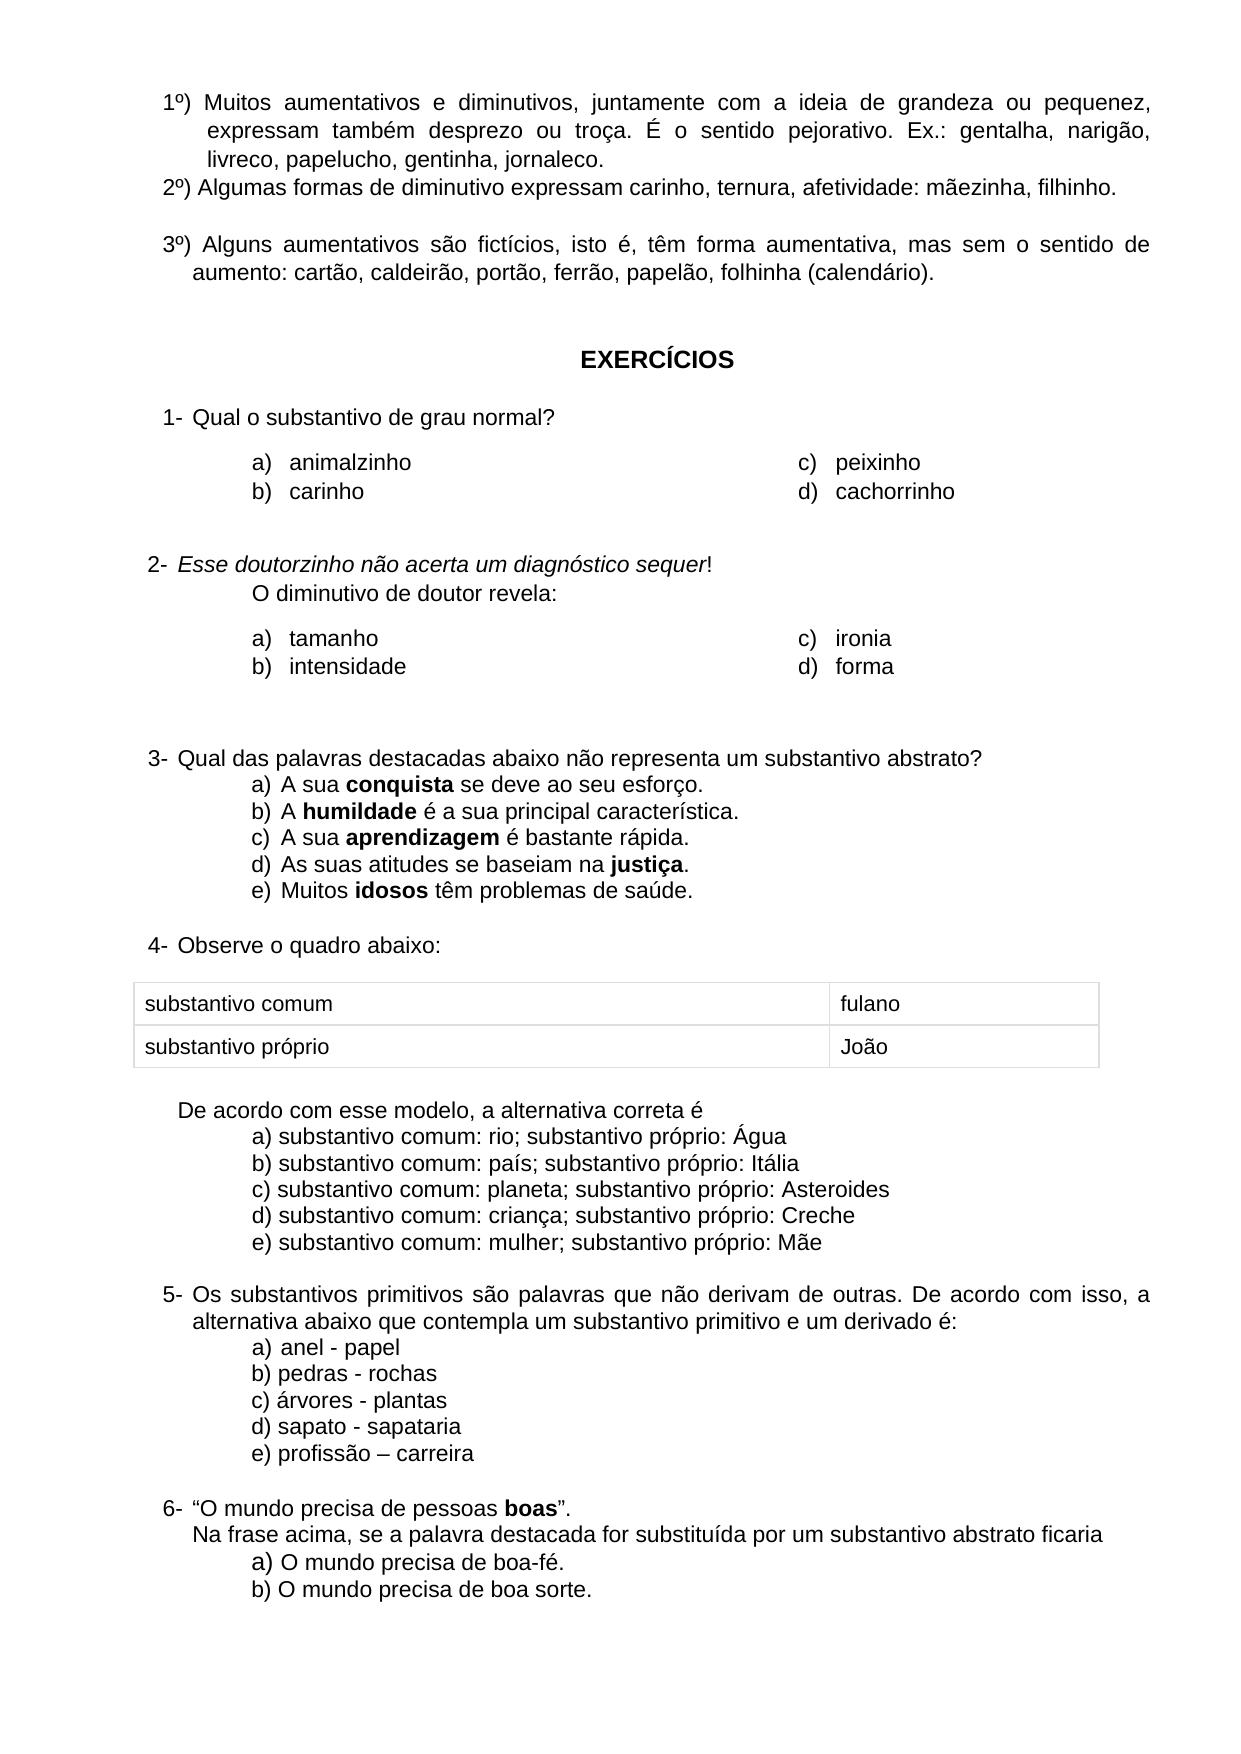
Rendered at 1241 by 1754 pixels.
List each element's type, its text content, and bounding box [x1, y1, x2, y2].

list 3º) Alguns aumentativos são fictícios, isto é, têm forma aumentativa, mas sem o sentido de aumento: cartão, caldeirão, portão, ferrão, papelão, folhinha (calendário). [162, 231, 1152, 286]
list 1º) Muitos aumentativos e diminutivos, juntamente com a ideia de grandeza ou pequenez, expressam também desprezo ou troça. É o sentido pejorativo. Ex.: gentalha, narigão, livreco, papelucho, gentinha, jornaleco. [162, 89, 1152, 172]
list Esse doutorzinho não acerta um diagnóstico sequer! [147, 551, 1152, 577]
list Qual das palavras destacadas abaixo não representa um substantivo abstrato? [148, 745, 1152, 771]
list A sua conquista se deve ao seu esforço. [251, 771, 1152, 798]
list Muitos idosos têm problemas de saúde. [251, 877, 1152, 903]
list animalzinho [252, 449, 605, 476]
list Qual o substantivo de grau normal? [162, 404, 1152, 430]
list carinho [252, 478, 605, 504]
table_cell substantivo próprio [135, 1026, 829, 1067]
list a) substantivo comum: rio; substantivo próprio: Água b) substantivo comum: país; substantivo próprio: Itália c) substantivo comum: planeta; substantivo próprio: Asteroides d) substantivo comum: criança; substantivo próprio: Creche e) substantivo comum: mulher; substantivo próprio: Mãe [252, 1123, 1152, 1255]
list 2º) Algumas formas de diminutivo expressam carinho, ternura, afetividade: mãezinha, filhinho. [162, 174, 1152, 200]
list A humildade é a sua principal característica. [251, 798, 1152, 824]
list As suas atitudes se baseiam na justiça. [251, 851, 1152, 877]
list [251, 1547, 1152, 1602]
list O diminutivo de doutor revela: [252, 579, 1152, 606]
list “O mundo precisa de pessoas boas”. [162, 1494, 1152, 1521]
list De acordo com esse modelo, a alternativa correta é [177, 1097, 1152, 1123]
table_header fulano [830, 983, 1098, 1024]
list cachorrinho [798, 478, 1152, 504]
list ironia [798, 625, 1152, 651]
list EXERCÍCIOS [162, 344, 1152, 373]
list A sua aprendizagem é bastante rápida. [251, 824, 1152, 851]
list Observe o quadro abaixo: [148, 932, 1152, 958]
table_cell João [830, 1026, 1098, 1067]
list peixinho [798, 449, 1152, 476]
list intensidade [252, 653, 605, 679]
list tamanho [252, 625, 605, 651]
list anel - papel b) pedras - rochas c) árvores - plantas d) sapato - sapataria e) profissão – carreira [251, 1334, 1152, 1466]
text Na frase acima, se a palavra destacada for substituída por um substantivo abstrato ficaria [192, 1521, 1152, 1547]
list Os substantivos primitivos são palavras que não derivam de outras. De acordo com isso, a alternativa abaixo que contempla um substantivo primitivo e um derivado é: [162, 1281, 1152, 1334]
table_header substantivo comum [135, 983, 829, 1024]
list forma [798, 653, 1152, 679]
